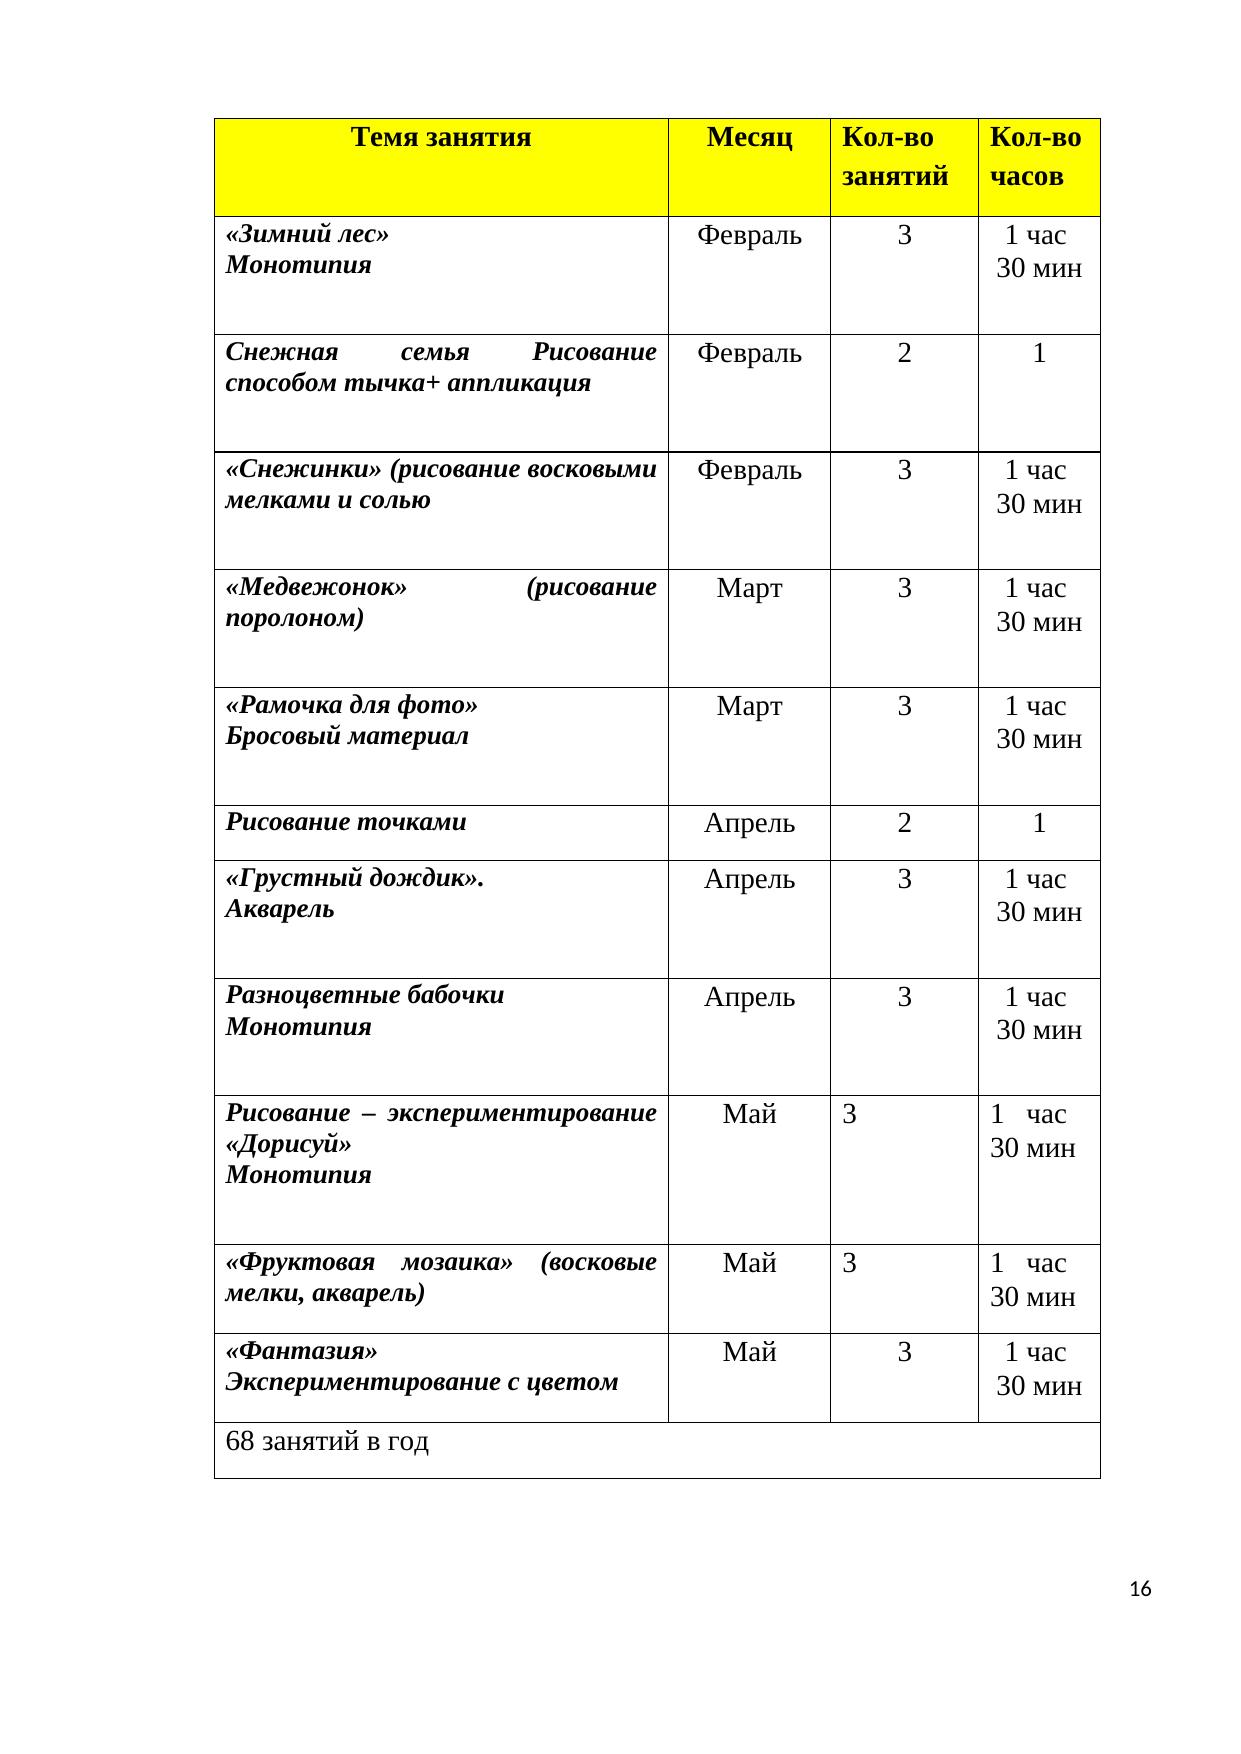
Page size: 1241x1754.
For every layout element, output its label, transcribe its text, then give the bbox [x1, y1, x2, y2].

table_cell 3 [831, 979, 978, 1095]
table_cell 3 [831, 217, 978, 334]
table_cell Март [669, 570, 830, 687]
table_cell Март [669, 688, 830, 804]
table_cell Снежная семья Рисование способом тычка+ аппликация [215, 335, 668, 451]
table_cell Май [669, 1096, 830, 1244]
table_cell 1 час 30 мин [979, 1096, 1100, 1244]
table_header Месяц [669, 119, 830, 216]
table_cell Февраль [669, 453, 830, 569]
table_cell 1 час 30 мин [979, 688, 1100, 804]
table_header Темя занятия [215, 119, 668, 216]
table_cell 1 час 30 мин [979, 979, 1100, 1095]
table_cell Май [669, 1334, 830, 1422]
table_cell 1 час 30 мин [979, 570, 1100, 687]
table_cell Май [669, 1245, 830, 1333]
table_cell 3 [831, 1245, 978, 1333]
table_cell 3 [831, 861, 978, 978]
table_cell 2 [831, 335, 978, 451]
table_cell 3 [831, 688, 978, 804]
table_cell Апрель [669, 861, 830, 978]
table_cell Разноцветные бабочки Монотипия [215, 979, 668, 1095]
table_cell Февраль [669, 335, 830, 451]
table_cell «Фантазия» Экспериментирование с цветом [215, 1334, 668, 1422]
table_cell 1 час 30 мин [979, 1245, 1100, 1333]
table_cell «Зимний лес» Монотипия [215, 217, 668, 334]
table_cell Рисование – экспериментирование «Дорисуй» Монотипия [215, 1096, 668, 1244]
table_cell «Рамочка для фото» Бросовый материал [215, 688, 668, 804]
table_cell 2 [831, 806, 978, 860]
table_cell «Медвежонок» (рисование поролоном) [215, 570, 668, 687]
table_cell Апрель [669, 806, 830, 860]
table_cell «Снежинки» (рисование восковыми мелками и солью [215, 453, 668, 569]
table_cell «Фруктовая мозаика» (восковые мелки, акварель) [215, 1245, 668, 1333]
table_cell 1 час 30 мин [979, 1334, 1100, 1422]
table_cell 1 час 30 мин [979, 453, 1100, 569]
table_cell 1 [979, 335, 1100, 451]
table_cell Рисование точками [215, 806, 668, 860]
table_cell 1 [979, 806, 1100, 860]
table_cell 3 [831, 570, 978, 687]
table_cell 3 [831, 453, 978, 569]
table_cell «Грустный дождик». Акварель [215, 861, 668, 978]
table_cell 1 час 30 мин [979, 217, 1100, 334]
table_cell 3 [831, 1334, 978, 1422]
table_cell 3 [831, 1096, 978, 1244]
table_cell 68 занятий в год [215, 1423, 1100, 1477]
table_cell Апрель [669, 979, 830, 1095]
table_cell Февраль [669, 217, 830, 334]
table_header Кол-во занятий [831, 119, 978, 216]
table_cell 1 час 30 мин [979, 861, 1100, 978]
table_header Кол-во часов [979, 119, 1100, 216]
